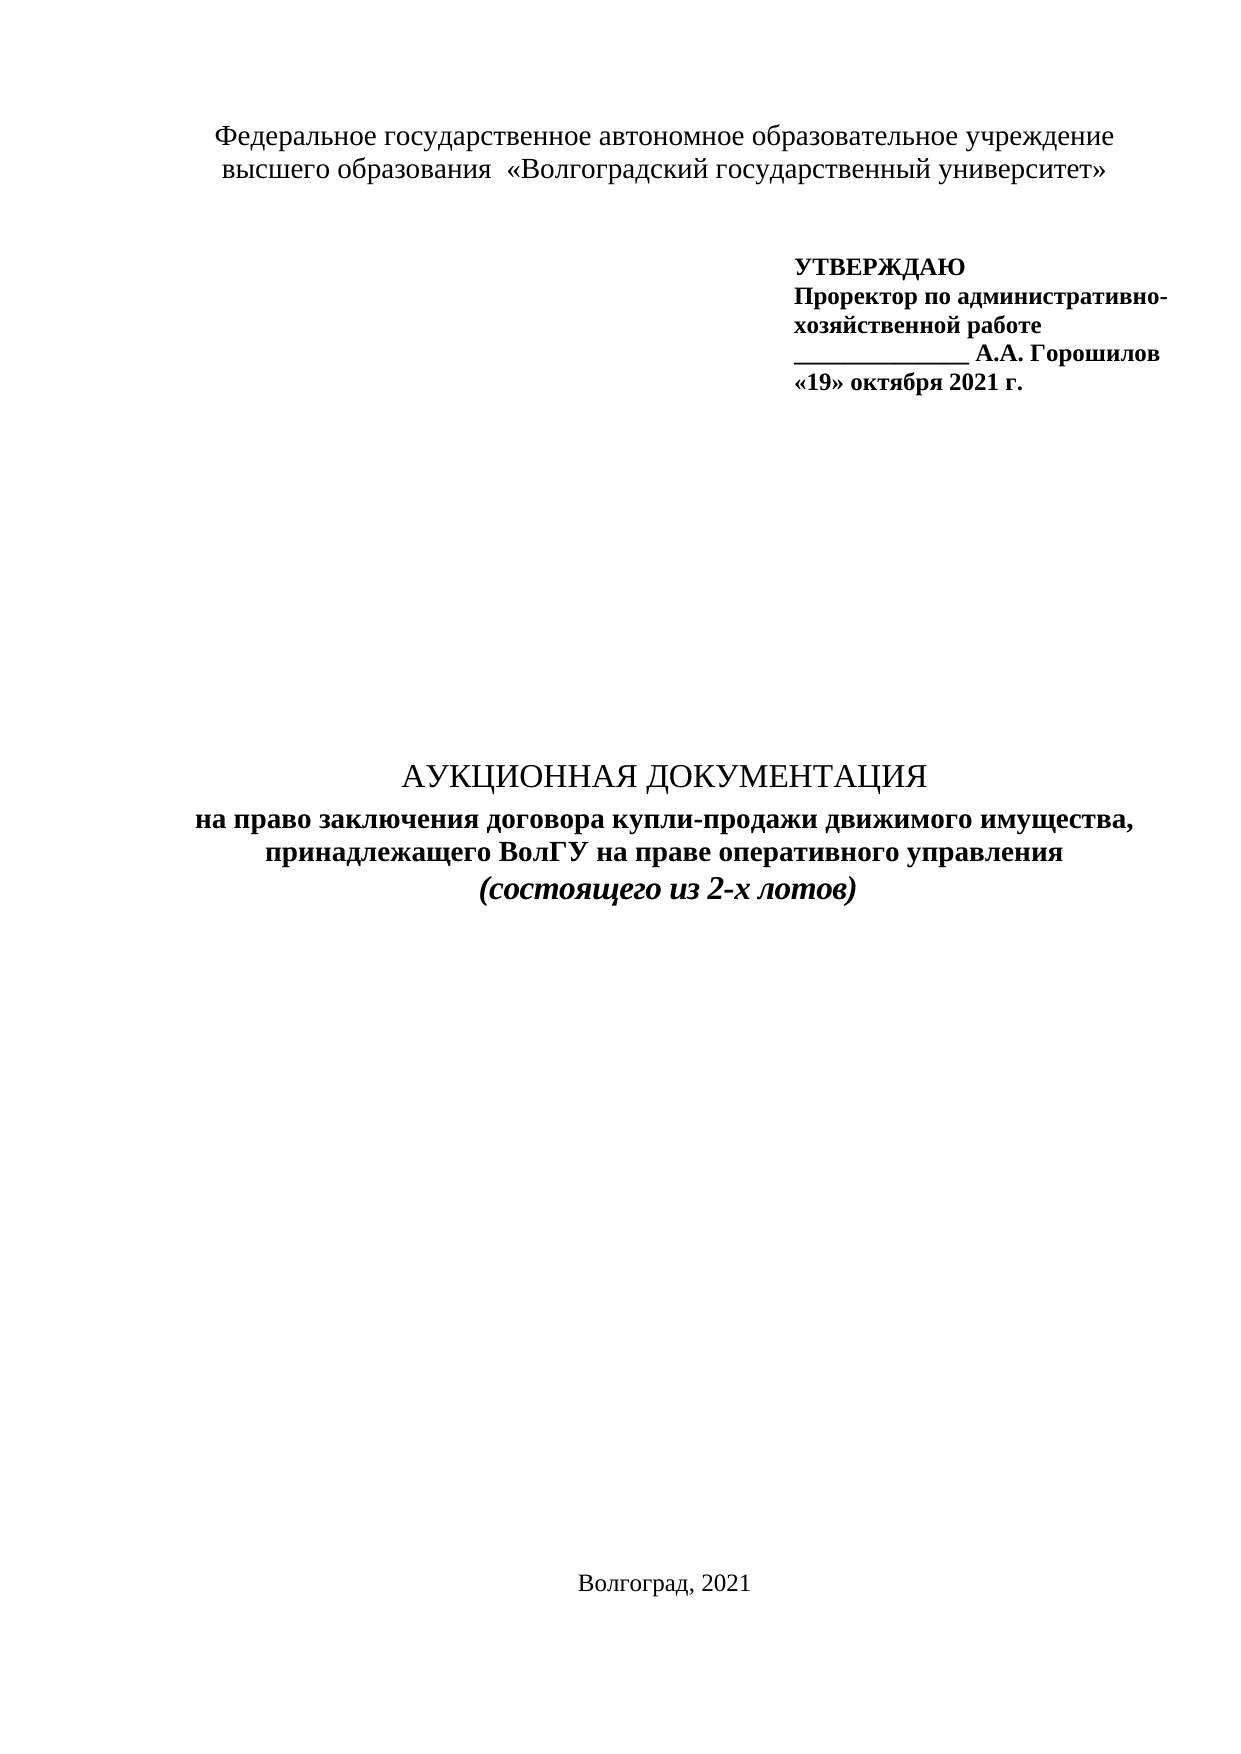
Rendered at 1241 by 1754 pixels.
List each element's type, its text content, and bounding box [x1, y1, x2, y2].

text Федеральное государственное автономное образовательное учреждение высшего образования «Волгоградский государственный университет» [177, 118, 1152, 185]
text Волгоград, 2021 [177, 1568, 1152, 1596]
table_header УТВЕРЖДАЮ [783, 252, 1226, 281]
text (состоящего из 2-х лотов) [177, 868, 1152, 906]
table_cell Проректор по административно- [783, 281, 1226, 310]
text АУКЦИОННАЯ ДОКУМЕНТАЦИЯ [177, 756, 1152, 795]
table_cell «19» октября 2021 г. [783, 367, 1226, 396]
table_cell ______________ А.А. Горошилов [783, 339, 1226, 367]
table_cell хозяйственной работе [783, 310, 1226, 338]
text на право заключения договора купли-продажи движимого имущества, принадлежащего ВолГУ на праве оперативного управления [177, 801, 1152, 868]
